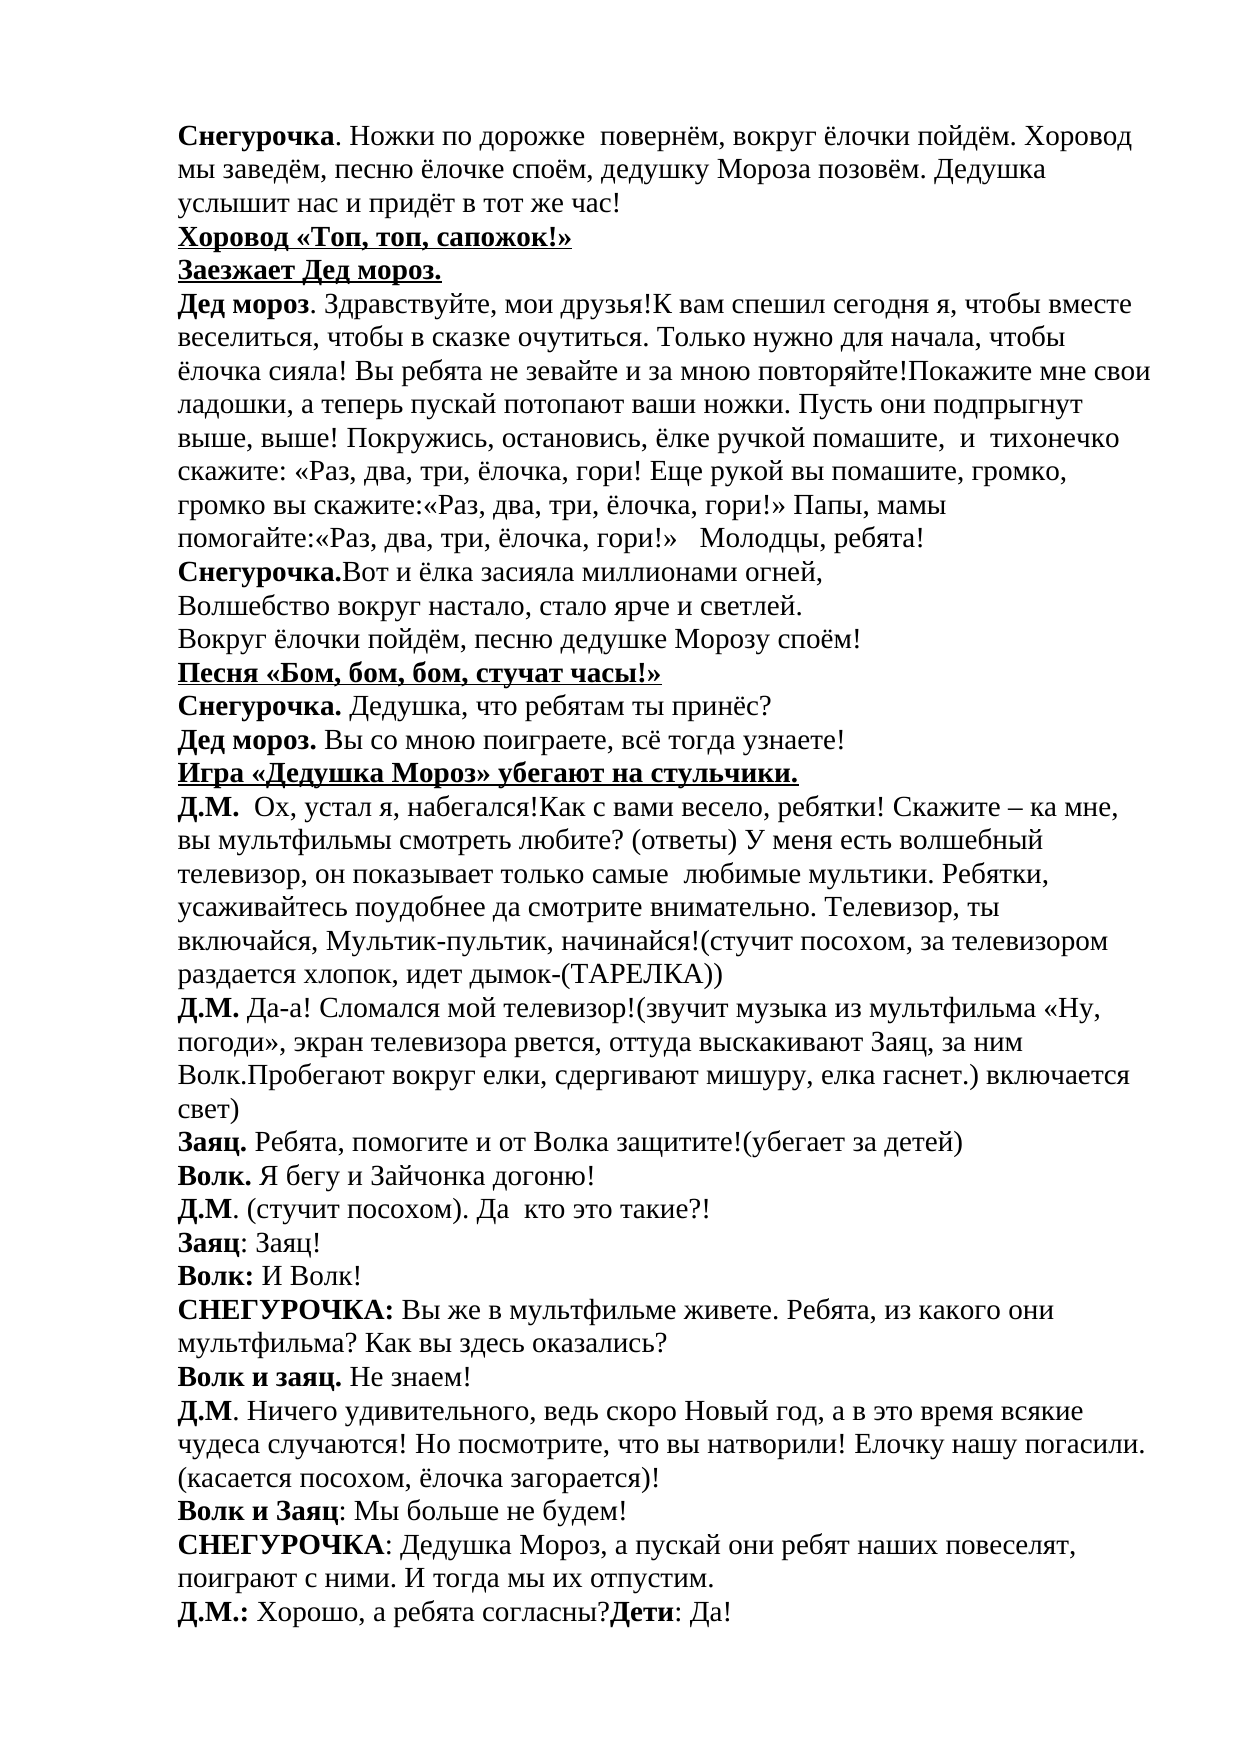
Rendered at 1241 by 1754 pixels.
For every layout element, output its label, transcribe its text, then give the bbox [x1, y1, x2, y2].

text Заяц: Заяц! [177, 1225, 1152, 1258]
text Волк и заяц. Не знаем! [177, 1359, 1152, 1393]
text СНЕГУРОЧКА: Вы же в мультфильме живете. Ребята, из какого они мультфильма? Как вы здесь оказались? [177, 1292, 1152, 1359]
text Волк и Заяц: Мы больше не будем! [177, 1493, 1152, 1527]
text Волк: И Волк! [177, 1258, 1152, 1292]
text Игра «Дедушка Мороз» убегают на стульчики. [177, 755, 1152, 789]
text Д.М.: Хорошо, а ребята согласны?Дети: Да! [177, 1594, 1152, 1627]
text Снегурочка. Дедушка, что ребятам ты принёс? [177, 688, 1152, 722]
text СНЕГУРОЧКА: Дедушка Мороз, а пускай они ребят наших повеселят, поиграют с ними. И тогда мы их отпустим. [177, 1527, 1152, 1594]
text Д.М. Ох, устал я, набегался!Как с вами весело, ребятки! Скажите – ка мне, вы мультфильмы смотреть любите? (ответы) У меня есть волшебный телевизор, он показывает только самые любимые мультики. Ребятки, усаживайтесь поудобнее да смотрите внимательно. Телевизор, ты включайся, Мультик-пультик, начинайся!(стучит посохом, за телевизором раздается хлопок, идет дымок-(ТАРЕЛКА)) [177, 789, 1152, 990]
text Д.М. (стучит посохом). Да кто это такие?! [177, 1191, 1152, 1225]
text Песня «Бом, бом, бом, стучат часы!» [177, 655, 1152, 688]
text Д.М. Ничего удивительного, ведь скоро Новый год, а в это время всякие чудеса случаются! Но посмотрите, что вы натворили! Елочку нашу погасили.(касается посохом, ёлочка загорается)! [177, 1393, 1152, 1493]
text Вокруг ёлочки пойдём, песню дедушке Морозу споём! [177, 621, 1152, 655]
text Дед мороз. Здравствуйте, мои друзья!К вам спешил сегодня я, чтобы вместе веселиться, чтобы в сказке очутиться. Только нужно для начала, чтобы ёлочка сияла! Вы ребята не зевайте и за мною повторяйте!Покажите мне свои ладошки, а теперь пускай потопают ваши ножки. Пусть они подпрыгнут выше, выше! Покружись, остановись, ёлке ручкой помашите, и тихонечко скажите: «Раз, два, три, ёлочка, гори! Еще рукой вы помашите, громко, громко вы скажите:«Раз, два, три, ёлочка, гори!» Папы, мамы помогайте:«Раз, два, три, ёлочка, гори!» Молодцы, ребята! [177, 286, 1152, 554]
text Дед мороз. Вы со мною поиграете, всё тогда узнаете! [177, 722, 1152, 755]
text Снегурочка.Вот и ёлка засияла миллионами огней, [177, 554, 1152, 588]
text Заяц. Ребята, помогите и от Волка защитите!(убегает за детей) [177, 1124, 1152, 1158]
text Снегурочка. Ножки по дорожке повернём, вокруг ёлочки пойдём. Хоровод мы заведём, песню ёлочке споём, дедушку Мороза позовём. Дедушка услышит нас и придёт в тот же час! Хоровод «Топ, топ, сапожок!» [177, 118, 1152, 252]
text Волшебство вокруг настало, стало ярче и светлей. [177, 588, 1152, 621]
text Волк. Я бегу и Зайчонка догоню! [177, 1158, 1152, 1191]
text Заезжает Дед мороз. [177, 252, 1152, 286]
text Д.М. Да-а! Сломался мой телевизор!(звучит музыка из мультфильма «Ну, погоди», экран телевизора рвется, оттуда выскакивают Заяц, за ним Волк.Пробегают вокруг елки, сдергивают мишуру, елка гаснет.) включается свет) [177, 990, 1152, 1124]
